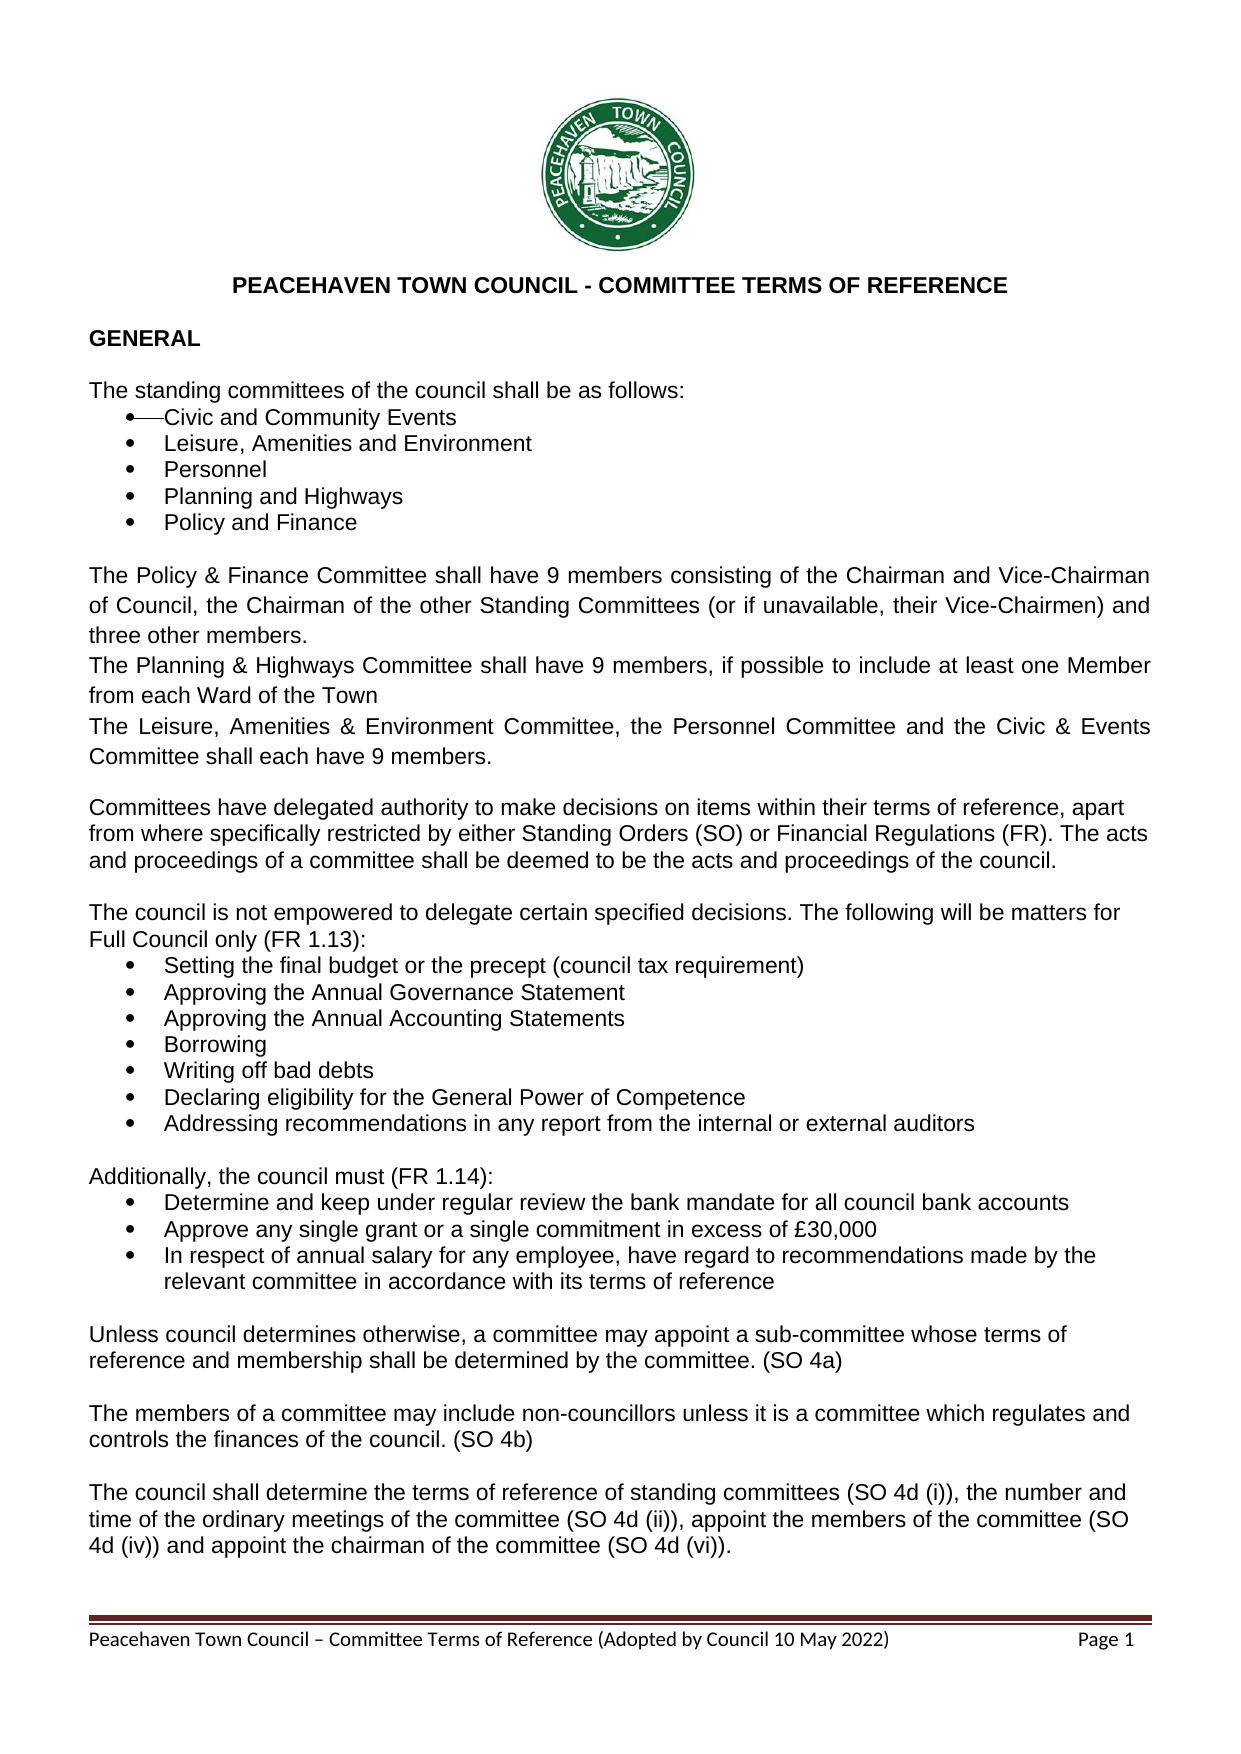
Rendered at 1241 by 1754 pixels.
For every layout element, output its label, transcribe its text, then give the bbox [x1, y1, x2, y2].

text The Leisure, Amenities & Environment Committee, the Personnel Committee and the Civic & Events Committee shall each have 9 members. [89, 713, 1152, 769]
list Borrowing [126, 1031, 1152, 1057]
list Writing off bad debts [126, 1057, 1152, 1084]
list Personnel [126, 456, 1152, 483]
list Approve any single grant or a single commitment in excess of £30,000 [126, 1216, 1152, 1242]
list Addressing recommendations in any report from the internal or external auditors [126, 1110, 1152, 1137]
picture [540, 97, 695, 252]
list Approving the Annual Accounting Statements [126, 1005, 1152, 1031]
text Additionally, the council must (FR 1.14): [89, 1163, 1152, 1189]
text The standing committees of the council shall be as follows: [89, 377, 1152, 403]
text The council is not empowered to delegate certain specified decisions. The following will be matters for Full Council only (FR 1.13): [89, 899, 1152, 952]
text PEACEHAVEN TOWN COUNCIL - COMMITTEE TERMS OF REFERENCE [89, 272, 1152, 298]
list Planning and Highways [126, 483, 1152, 509]
list Setting the final budget or the precept (council tax requirement) [126, 952, 1152, 978]
text The council shall determine the terms of reference of standing committees (SO 4d (i)), the number and time of the ordinary meetings of the committee (SO 4d (ii)), appoint the members of the committee (SO 4d (iv)) and appoint the chairman of the committee (SO 4d (vi)). [89, 1479, 1152, 1558]
list Civic and Community Events [126, 403, 1152, 430]
list Leisure, Amenities and Environment [126, 430, 1152, 456]
text Committees have delegated authority to make decisions on items within their terms of reference, apart from where specifically restricted by either Standing Orders (SO) or Financial Regulations (FR). The acts and proceedings of a committee shall be deemed to be the acts and proceedings of the council. [89, 794, 1152, 873]
text The members of a committee may include non-councillors unless it is a committee which regulates and controls the finances of the council. (SO 4b) [89, 1400, 1152, 1453]
list Policy and Finance [126, 509, 1152, 535]
text GENERAL [89, 324, 1152, 351]
list Determine and keep under regular review the bank mandate for all council bank accounts [126, 1189, 1152, 1216]
text Unless council determines otherwise, a committee may appoint a sub-committee whose terms of reference and membership shall be determined by the committee. (SO 4a) [89, 1321, 1152, 1374]
text The Policy & Finance Committee shall have 9 members consisting of the Chairman and Vice-Chairman of Council, the Chairman of the other Standing Committees (or if unavailable, their Vice-Chairmen) and three other members. [89, 562, 1152, 648]
text The Planning & Highways Committee shall have 9 members, if possible to include at least one Member from each Ward of the Town [89, 652, 1152, 709]
list In respect of annual salary for any employee, have regard to recommendations made by the relevant committee in accordance with its terms of reference [126, 1242, 1152, 1295]
list Approving the Annual Governance Statement [126, 978, 1152, 1005]
list Declaring eligibility for the General Power of Competence [126, 1084, 1152, 1110]
